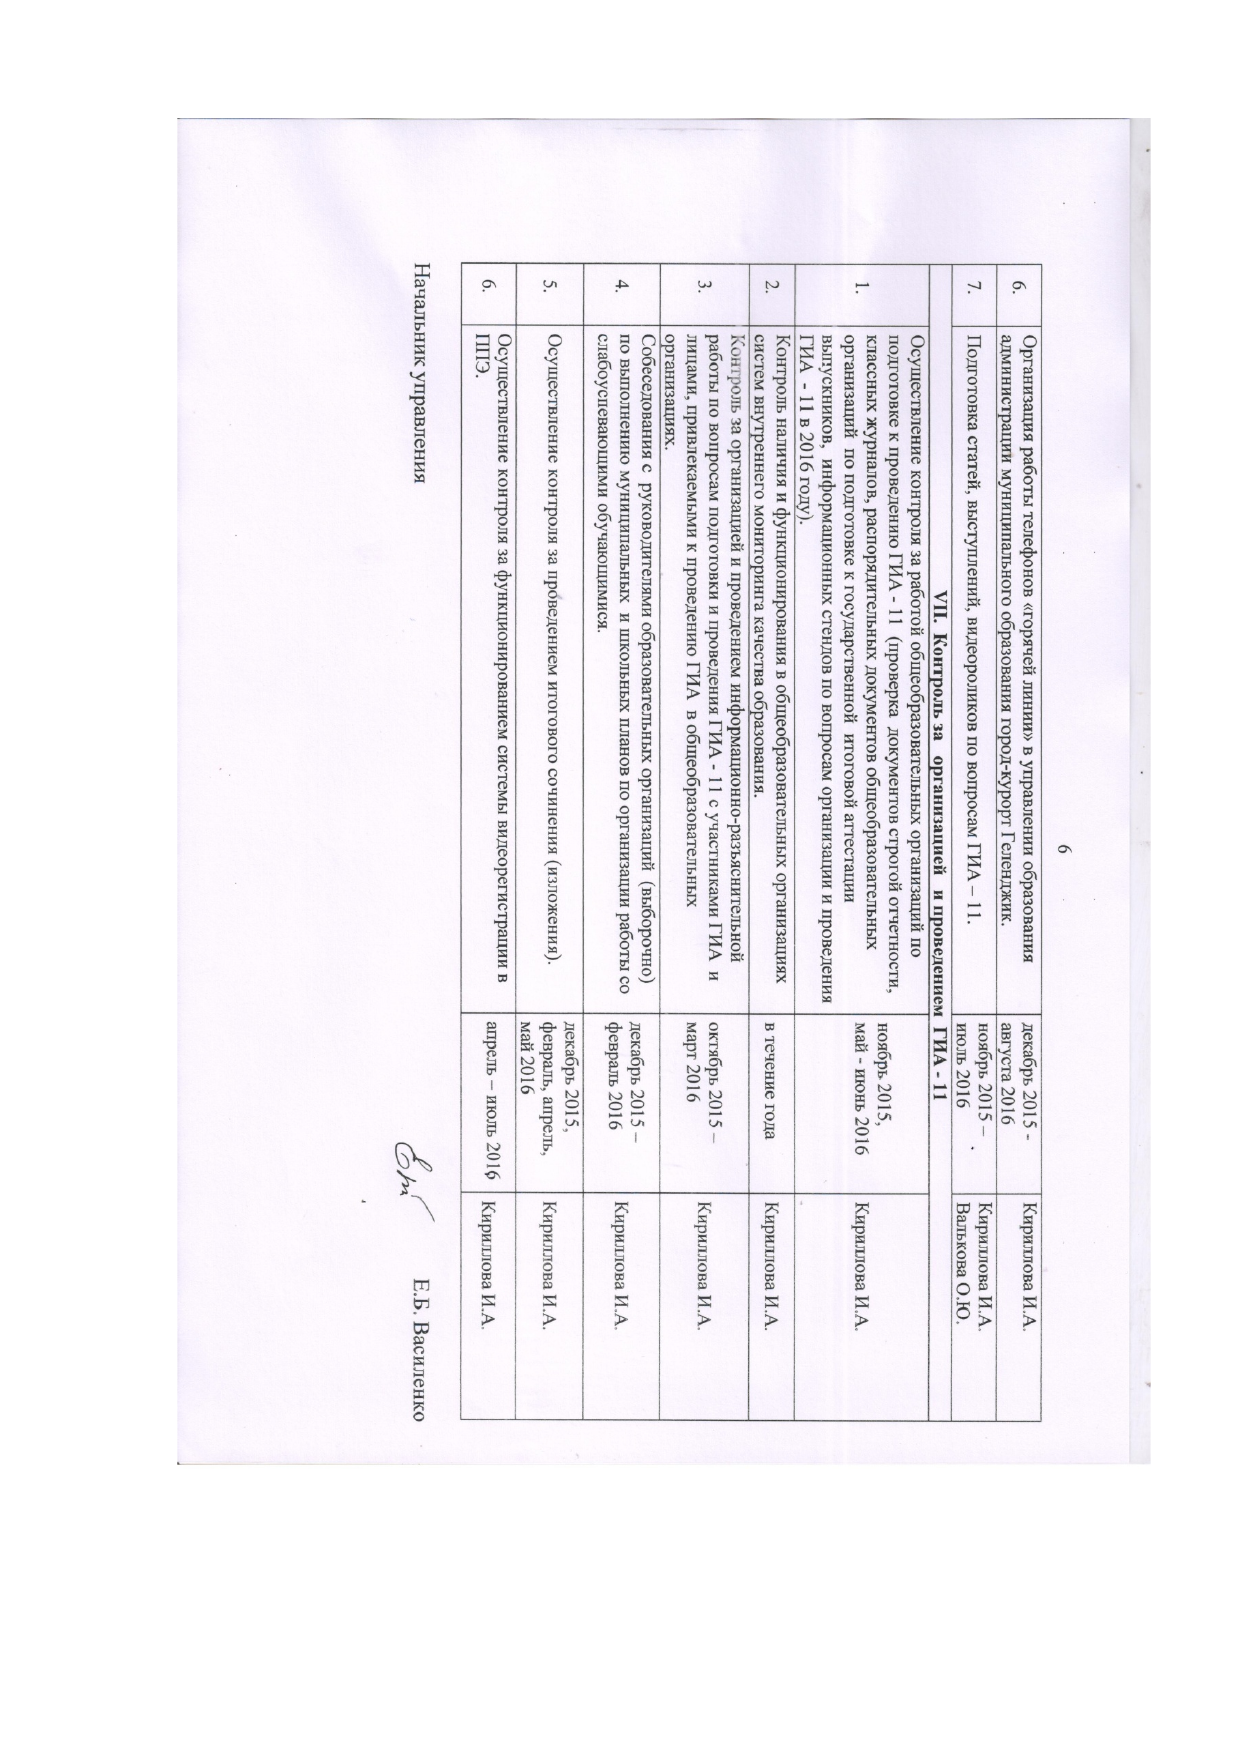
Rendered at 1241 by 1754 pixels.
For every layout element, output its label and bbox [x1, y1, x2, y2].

picture [177, 118, 1151, 1469]
